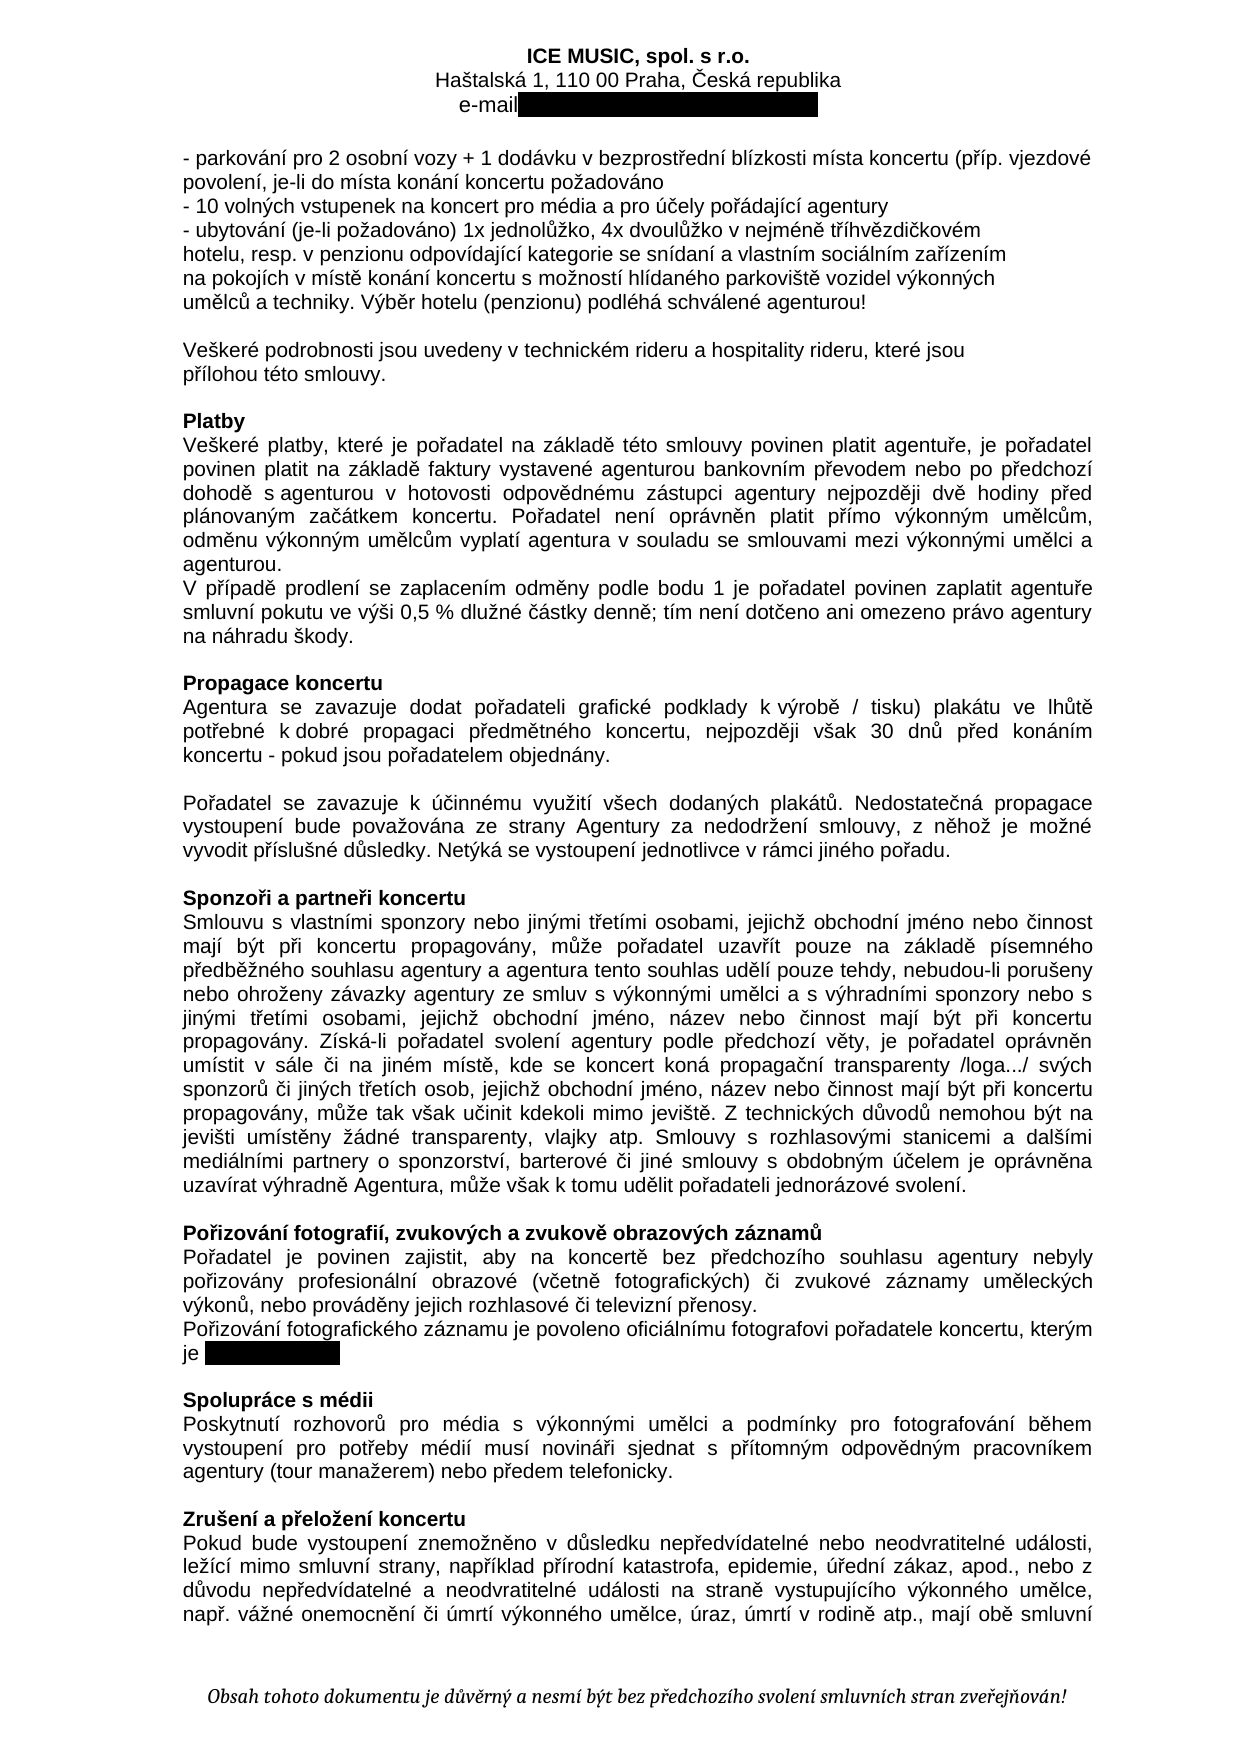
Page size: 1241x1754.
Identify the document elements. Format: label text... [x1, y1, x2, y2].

text Platby [183, 409, 1094, 433]
text Pořadatel se zavazuje k účinnému využití všech dodaných plakátů. Nedostatečná propagace vystoupení bude považována ze strany Agentury za nedodržení smlouvy, z něhož je možné vyvodit příslušné důsledky. Netýká se vystoupení jednotlivce v rámci jiného pořadu. [183, 791, 1094, 862]
text Sponzoři a partneři koncertu [183, 886, 1094, 909]
text - ubytování (je-li požadováno) 1x jednolůžko, 4x dvoulůžko v nejméně tříhvězdičkovém hotelu, resp. v penzionu odpovídající kategorie se snídaní a vlastním sociálním zařízením na pokojích v místě konání koncertu s možností hlídaného parkoviště vozidel výkonných umělců a techniky. Výběr hotelu (penzionu) podléhá schválené agenturou! [183, 218, 1012, 314]
text Veškeré platby, které je pořadatel na základě této smlouvy povinen platit agentuře, je pořadatel povinen platit na základě faktury vystavené agenturou bankovním převodem nebo po předchozí dohodě s agenturou v hotovosti odpovědnému zástupci agentury nejpozději dvě hodiny před plánovaným začátkem koncertu. Pořadatel není oprávněn platit přímo výkonným umělcům, odměnu výkonným umělcům vyplatí agentura v souladu se smlouvami mezi výkonnými umělci a agenturou. [183, 433, 1094, 577]
text - parkování pro 2 osobní vozy + 1 dodávku v bezprostřední blízkosti místa koncertu (příp. vjezdové povolení, je-li do místa konání koncertu požadováno [183, 146, 1094, 194]
text Pořadatel je povinen zajistit, aby na koncertě bez předchozího souhlasu agentury nebyly pořizovány profesionální obrazové (včetně fotografických) či zvukové záznamy uměleckých výkonů, nebo prováděny jejich rozhlasové či televizní přenosy. [183, 1245, 1094, 1317]
text Agentura se zavazuje dodat pořadateli grafické podklady k výrobě / tisku) plakátu ve lhůtě potřebné k dobré propagaci předmětného koncertu, nejpozději však 30 dnů před konáním koncertu - pokud jsou pořadatelem objednány. [183, 696, 1094, 767]
text Propagace koncertu [183, 672, 1094, 696]
text Zrušení a přeložení koncertu [183, 1507, 1094, 1531]
text - 10 volných vstupenek na koncert pro média a pro účely pořádající agentury [183, 194, 1094, 218]
text Smlouvu s vlastními sponzory nebo jinými třetími osobami, jejichž obchodní jméno nebo činnost mají být při koncertu propagovány, může pořadatel uzavřít pouze na základě písemného předběžného souhlasu agentury a agentura tento souhlas udělí pouze tehdy, nebudou-li porušeny nebo ohroženy závazky agentury ze smluv s výkonnými umělci a s výhradními sponzory nebo s jinými třetími osobami, jejichž obchodní jméno, název nebo činnost mají být při koncertu propagovány. Získá-li pořadatel svolení agentury podle předchozí věty, je pořadatel oprávněn umístit v sále či na jiném místě, kde se koncert koná propagační transparenty /loga.../ svých sponzorů či jiných třetích osob, jejichž obchodní jméno, název nebo činnost mají být při koncertu propagovány, může tak však učinit kdekoli mimo jeviště. Z technických důvodů nemohou být na jevišti umístěny žádné transparenty, vlajky atp. Smlouvy s rozhlasovými stanicemi a dalšími mediálními partnery o sponzorství, barterové či jiné smlouvy s obdobným účelem je oprávněna uzavírat výhradně Agentura, může však k tomu udělit pořadateli jednorázové svolení. [183, 909, 1094, 1197]
text V případě prodlení se zaplacením odměny podle bodu 1 je pořadatel povinen zaplatit agentuře smluvní pokutu ve výši 0,5 % dlužné částky denně; tím není dotčeno ani omezeno právo agentury na náhradu škody. [183, 577, 1094, 648]
text Veškeré podrobnosti jsou uvedeny v technickém rideru a hospitality rideru, které jsou přílohou této smlouvy. [183, 338, 1012, 386]
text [183, 1531, 1094, 1627]
text Pořizování fotografií, zvukových a zvukově obrazových záznamů [183, 1221, 1094, 1245]
text Poskytnutí rozhovorů pro média s výkonnými umělci a podmínky pro fotografování během vystoupení pro potřeby médií musí novináři sjednat s přítomným odpovědným pracovníkem agentury (tour manažerem) nebo předem telefonicky. [183, 1412, 1094, 1484]
text Spolupráce s médii [183, 1388, 1094, 1412]
text Pořizování fotografického záznamu je povoleno oficiálnímu fotografovi pořadatele koncertu, kterým je Michal Sedlák. [183, 1317, 1094, 1365]
